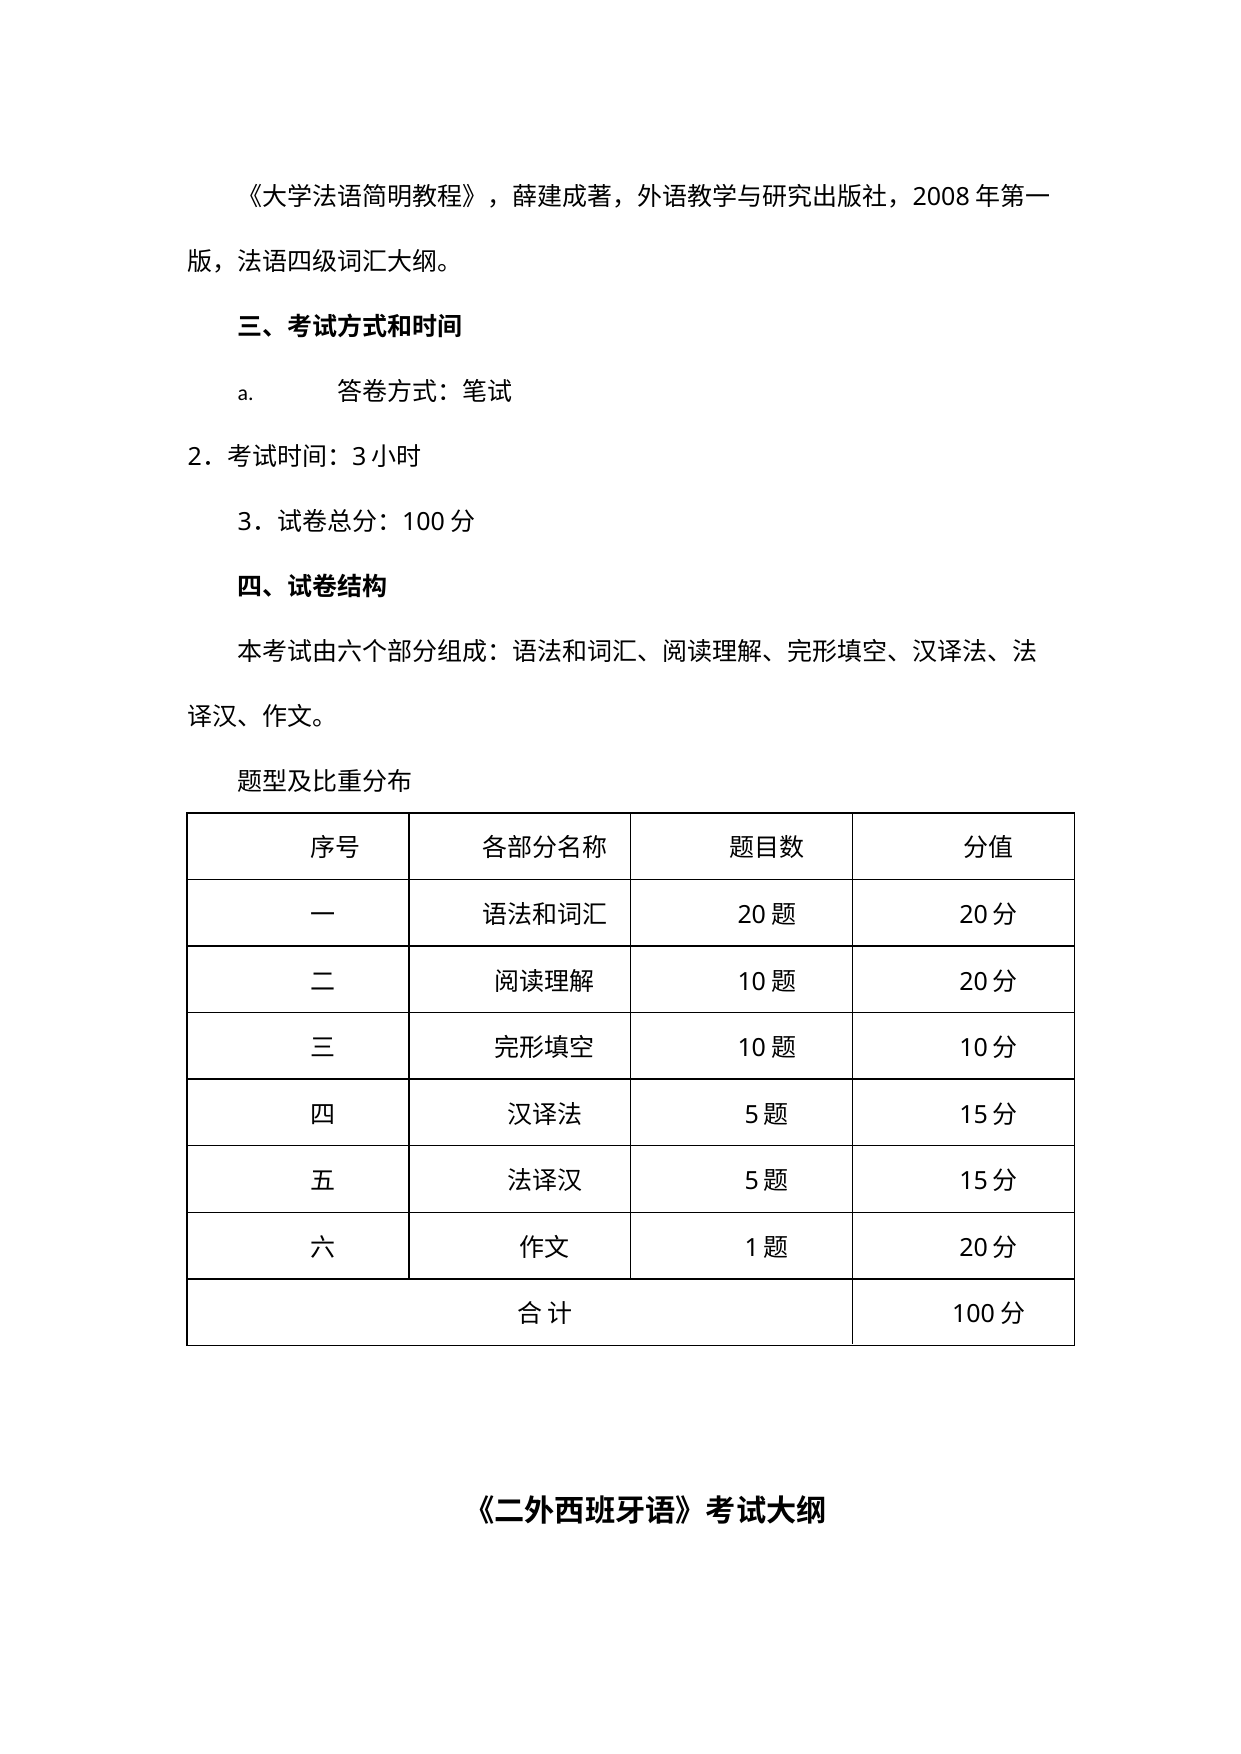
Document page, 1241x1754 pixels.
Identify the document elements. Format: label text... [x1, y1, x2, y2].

text 《二外西班牙语》考试大纲 [187, 1476, 1053, 1541]
table_cell 四 [188, 1080, 408, 1145]
table_cell 汉译法 [410, 1080, 630, 1145]
table_cell 语法和词汇 [410, 880, 630, 945]
table_cell 六 [188, 1213, 408, 1278]
text 《大学法语简明教程》，薛建成著，外语教学与研究出版社，2008年第一版，法语四级词汇大纲。 [187, 162, 1053, 292]
table_cell 10分 [853, 1013, 1074, 1078]
table_cell 20分 [853, 947, 1074, 1012]
table_cell 5题 [631, 1146, 852, 1211]
table_cell 20题 [631, 880, 852, 945]
text 本考试由六个部分组成：语法和词汇、阅读理解、完形填空、汉译法、法译汉、作文。 [187, 617, 1053, 747]
table_header 各部分名称 [410, 814, 630, 878]
table_cell 20分 [853, 1213, 1074, 1278]
table_cell 作文 [410, 1213, 630, 1278]
table_cell 100分 [853, 1280, 1074, 1344]
text 2．考试时间：3小时 [187, 422, 1053, 487]
table_cell 五 [188, 1146, 408, 1211]
table_cell 5题 [631, 1080, 852, 1145]
text 3．试卷总分：100分 [187, 487, 1053, 552]
table_header 分值 [853, 814, 1074, 878]
table_cell 完形填空 [410, 1013, 630, 1078]
table_cell 二 [188, 947, 408, 1012]
table_cell 一 [188, 880, 408, 945]
table_header 序号 [188, 814, 408, 878]
list 答卷方式：笔试 [187, 357, 1053, 422]
table_cell 10题 [631, 1013, 852, 1078]
table_cell 15分 [853, 1146, 1074, 1211]
table_cell 10题 [631, 947, 852, 1012]
table_cell 阅读理解 [410, 947, 630, 1012]
table_header 题目数 [631, 814, 852, 878]
text 题型及比重分布 [187, 747, 1053, 812]
table_cell 合 计 [188, 1280, 852, 1344]
text 四、试卷结构 [187, 552, 1053, 617]
text 三、考试方式和时间 [187, 292, 1053, 357]
table_cell 三 [188, 1013, 408, 1078]
table_cell 20分 [853, 880, 1074, 945]
table_cell 1题 [631, 1213, 852, 1278]
table_cell 15分 [853, 1080, 1074, 1145]
table_cell 法译汉 [410, 1146, 630, 1211]
